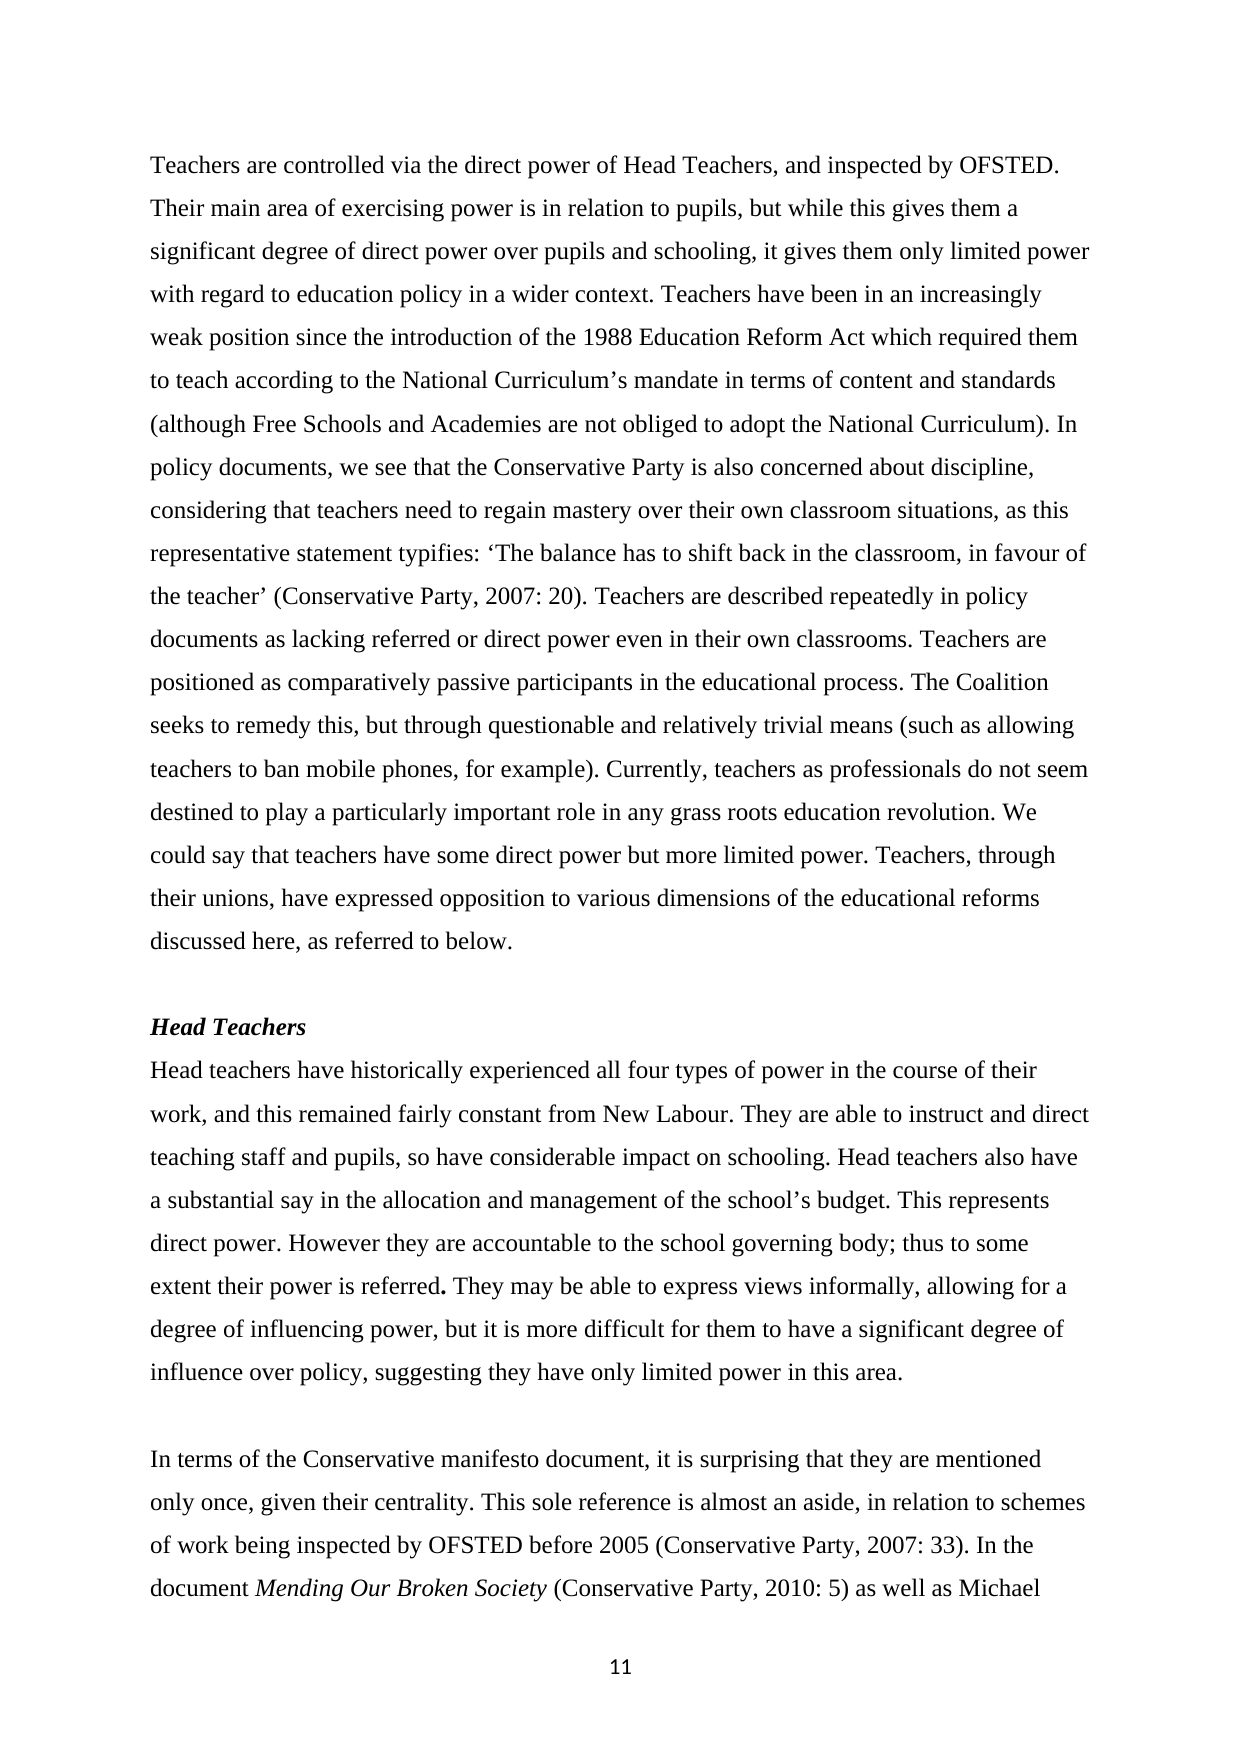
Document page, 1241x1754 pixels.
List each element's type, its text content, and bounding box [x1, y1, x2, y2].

text Teachers are controlled via the direct power of Head Teachers, and inspected by OFSTED. Their main area of exercising power is in relation to pupils, but while this gives them a significant degree of direct power over pupils and schooling, it gives them only limited power with regard to education policy in a wider context. Teachers have been in an increasingly weak position since the introduction of the 1988 Education Reform Act which required them to teach according to the National Curriculum’s mandate in terms of content and standards (although Free Schools and Academies are not obliged to adopt the National Curriculum). In policy documents, we see that the Conservative Party is also concerned about discipline, considering that teachers need to regain mastery over their own classroom situations, as this representative statement typifies: ‘The balance has to shift back in the classroom, in favour of the teacher’ (Conservative Party, 2007: 20). Teachers are described repeatedly in policy documents as lacking referred or direct power even in their own classrooms. Teachers are positioned as comparatively passive participants in the educational process. The Coalition seeks to remedy this, but through questionable and relatively trivial means (such as allowing teachers to ban mobile phones, for example). Currently, teachers as professionals do not seem destined to play a particularly important role in any grass roots education revolution. We could say that teachers have some direct power but more limited power. Teachers, through their unions, have expressed opposition to various dimensions of the educational reforms discussed here, as referred to below. [150, 150, 1090, 955]
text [150, 1444, 1090, 1602]
text Head teachers have historically experienced all four types of power in the course of their work, and this remained fairly constant from New Labour. They are able to instruct and direct teaching staff and pupils, so have considerable impact on schooling. Head teachers also have a substantial say in the allocation and management of the school’s budget. This represents direct power. However they are accountable to the school governing body; thus to some extent their power is referred. They may be able to express views informally, allowing for a degree of influencing power, but it is more difficult for them to have a significant degree of influence over policy, suggesting they have only limited power in this area. [150, 1056, 1090, 1386]
text Head Teachers [150, 1012, 1090, 1041]
